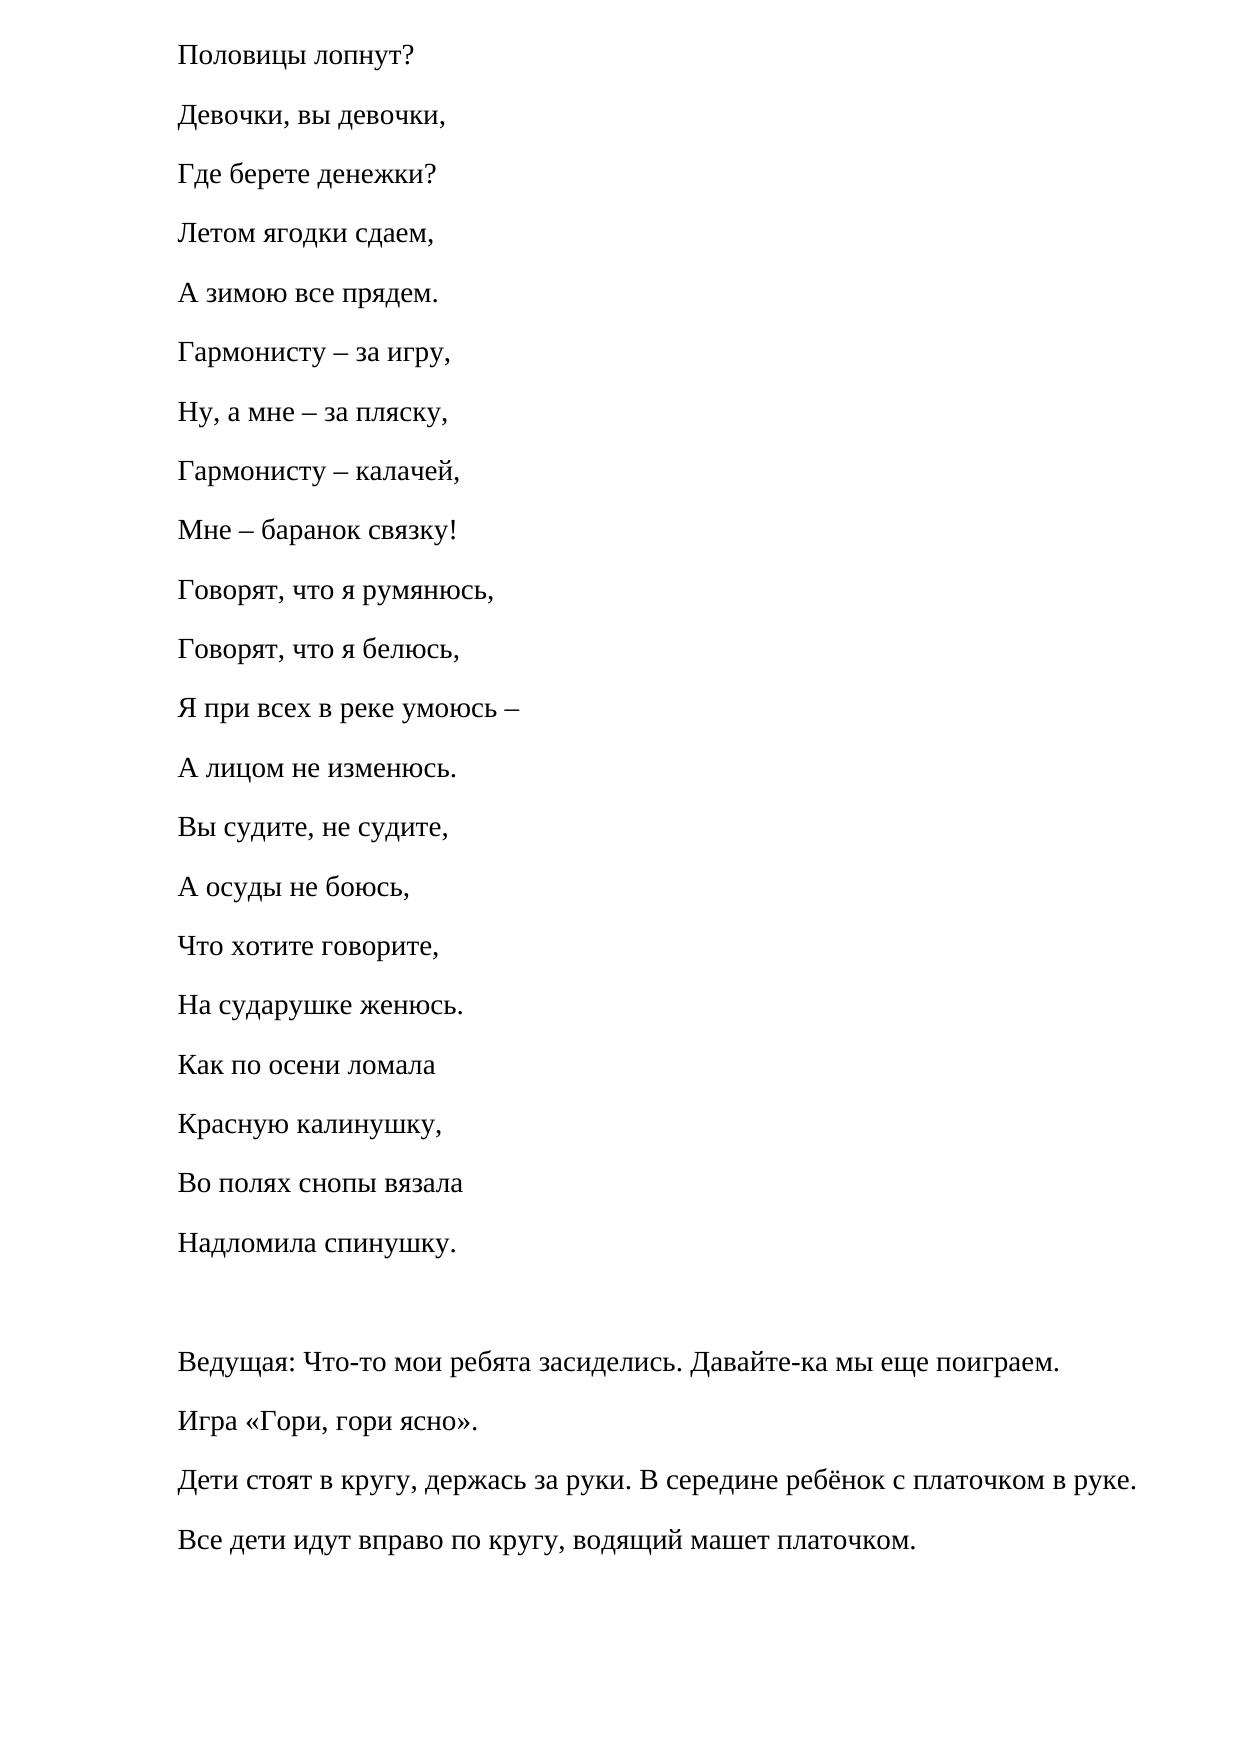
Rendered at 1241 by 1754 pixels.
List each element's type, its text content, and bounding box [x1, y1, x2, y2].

text Гармонисту – за игру, [177, 334, 1152, 368]
text Гармонисту – калачей, [177, 453, 1152, 487]
text Половицы лопнут? [177, 37, 1152, 71]
text Говорят, что я белюсь, [177, 631, 1152, 665]
text Надломила спинушку. [177, 1225, 1152, 1258]
text А осуды не боюсь, [177, 869, 1152, 902]
text Вы судите, не судите, [177, 809, 1152, 843]
text Говорят, что я румянюсь, [177, 572, 1152, 605]
text Девочки, вы девочки, [177, 97, 1152, 130]
text Игра «Гори, гори ясно». [177, 1403, 1152, 1437]
text Что хотите говорите, [177, 928, 1152, 962]
text Во полях снопы вязала [177, 1166, 1152, 1199]
text Все дети идут вправо по кругу, водящий машет платочком. [177, 1522, 1152, 1555]
text Ведущая: Что-то мои ребята засиделись. Давайте-ка мы еще поиграем. [177, 1344, 1152, 1377]
text Ну, а мне – за пляску, [177, 394, 1152, 427]
text Красную калинушку, [177, 1106, 1152, 1140]
text На сударушке женюсь. [177, 987, 1152, 1021]
text Летом ягодки сдаем, [177, 216, 1152, 249]
text Как по осени ломала [177, 1047, 1152, 1080]
text Где берете денежки? [177, 156, 1152, 190]
text А зимою все прядем. [177, 275, 1152, 308]
text А лицом не изменюсь. [177, 750, 1152, 783]
text Дети стоят в кругу, держась за руки. В середине ребёнок с платочком в руке. [177, 1462, 1152, 1496]
text Мне – баранок связку! [177, 512, 1152, 546]
text Я при всех в реке умоюсь – [177, 691, 1152, 724]
